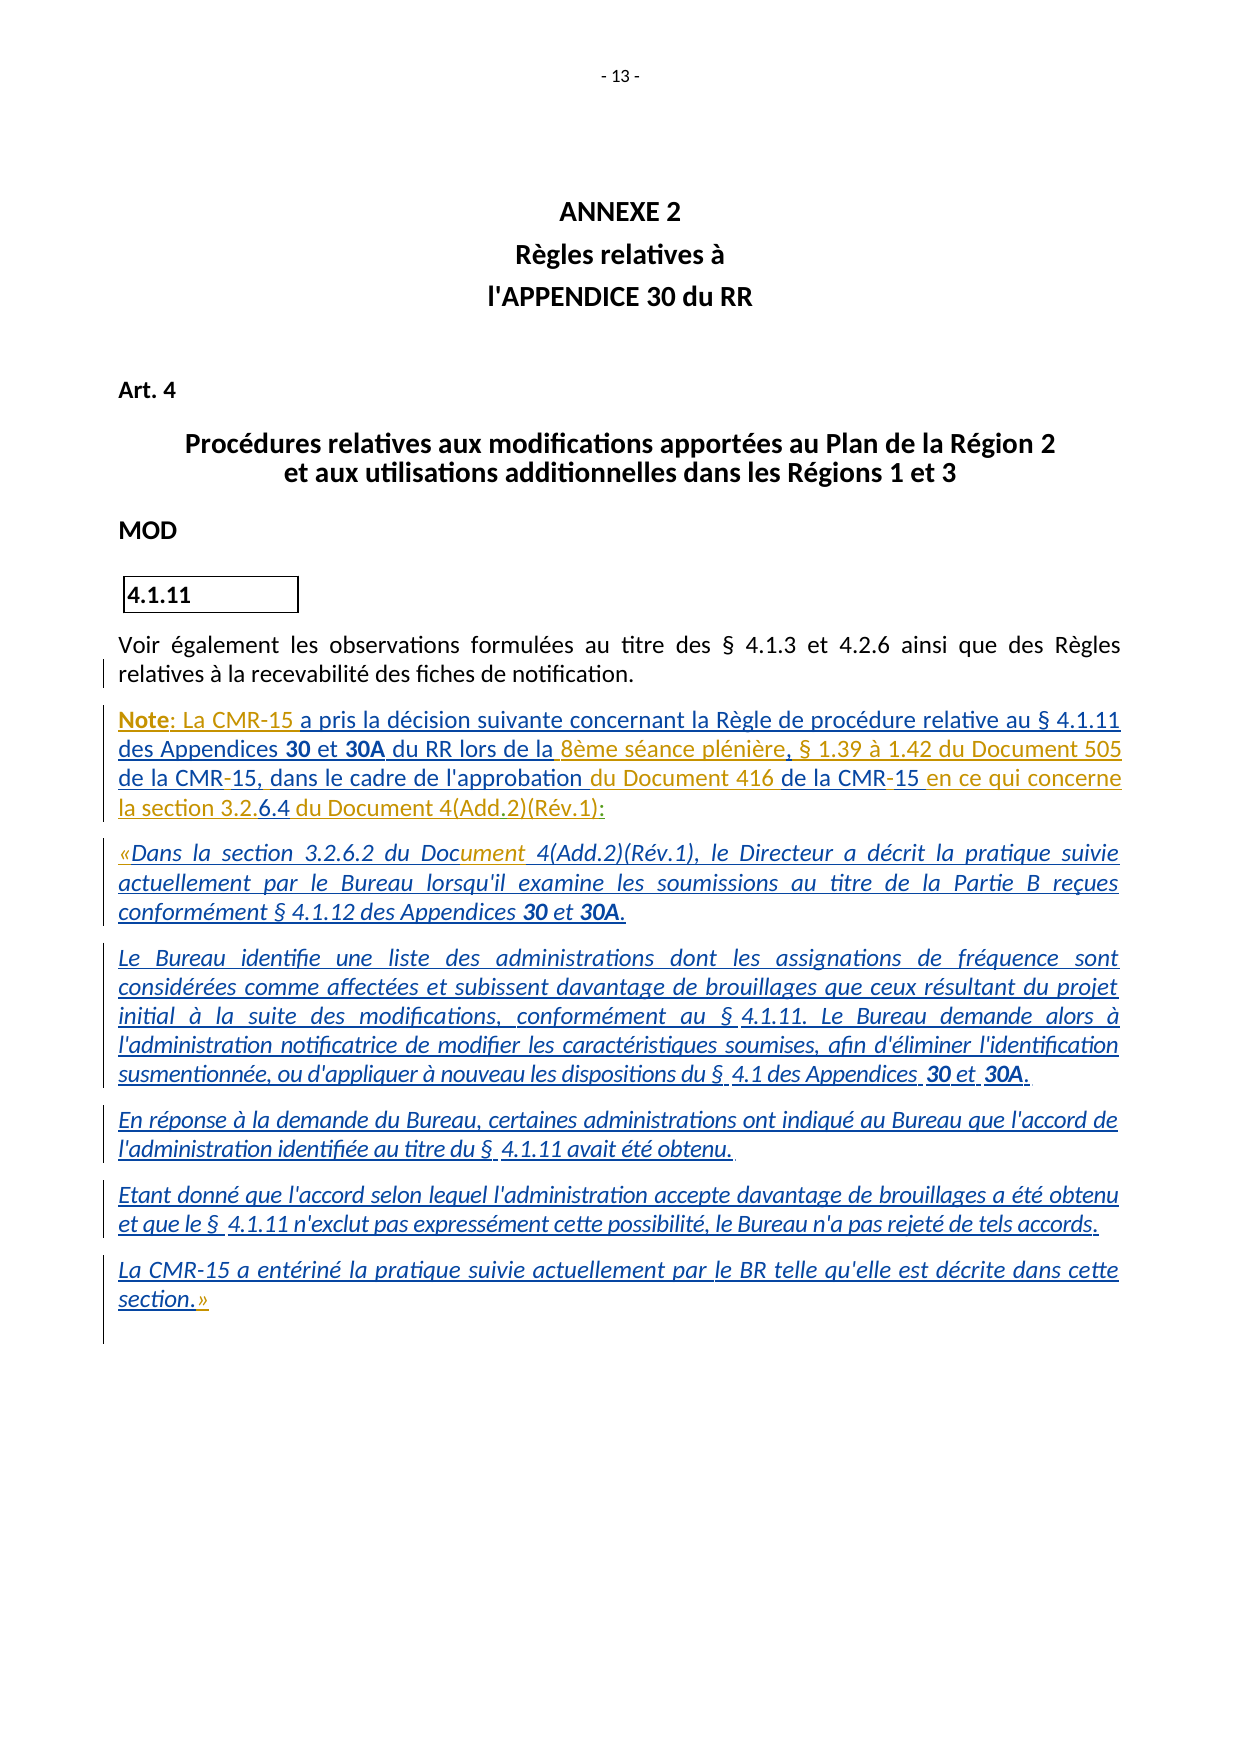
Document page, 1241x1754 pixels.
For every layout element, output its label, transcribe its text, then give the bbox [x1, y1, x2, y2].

title Règles relatives à [118, 241, 1122, 270]
title ANNEXE 2 [118, 193, 1122, 229]
text Voir également les observations formulées au titre des § 4.1.3 et 4.2.6 ainsi que des Règles relatives à la recevabilité des fiches de notification. [118, 630, 1122, 688]
subtitle Art. 4 [118, 374, 1122, 405]
text 4.1.11 [125, 577, 297, 612]
text MOD [118, 513, 1122, 546]
title l'APPENDICE 30 du RR [118, 283, 1122, 312]
title Procédures relatives aux modifications apportées au Plan de la Région 2 et aux utilisations additionnelles dans les Régions 1 et 3 [118, 430, 1122, 488]
